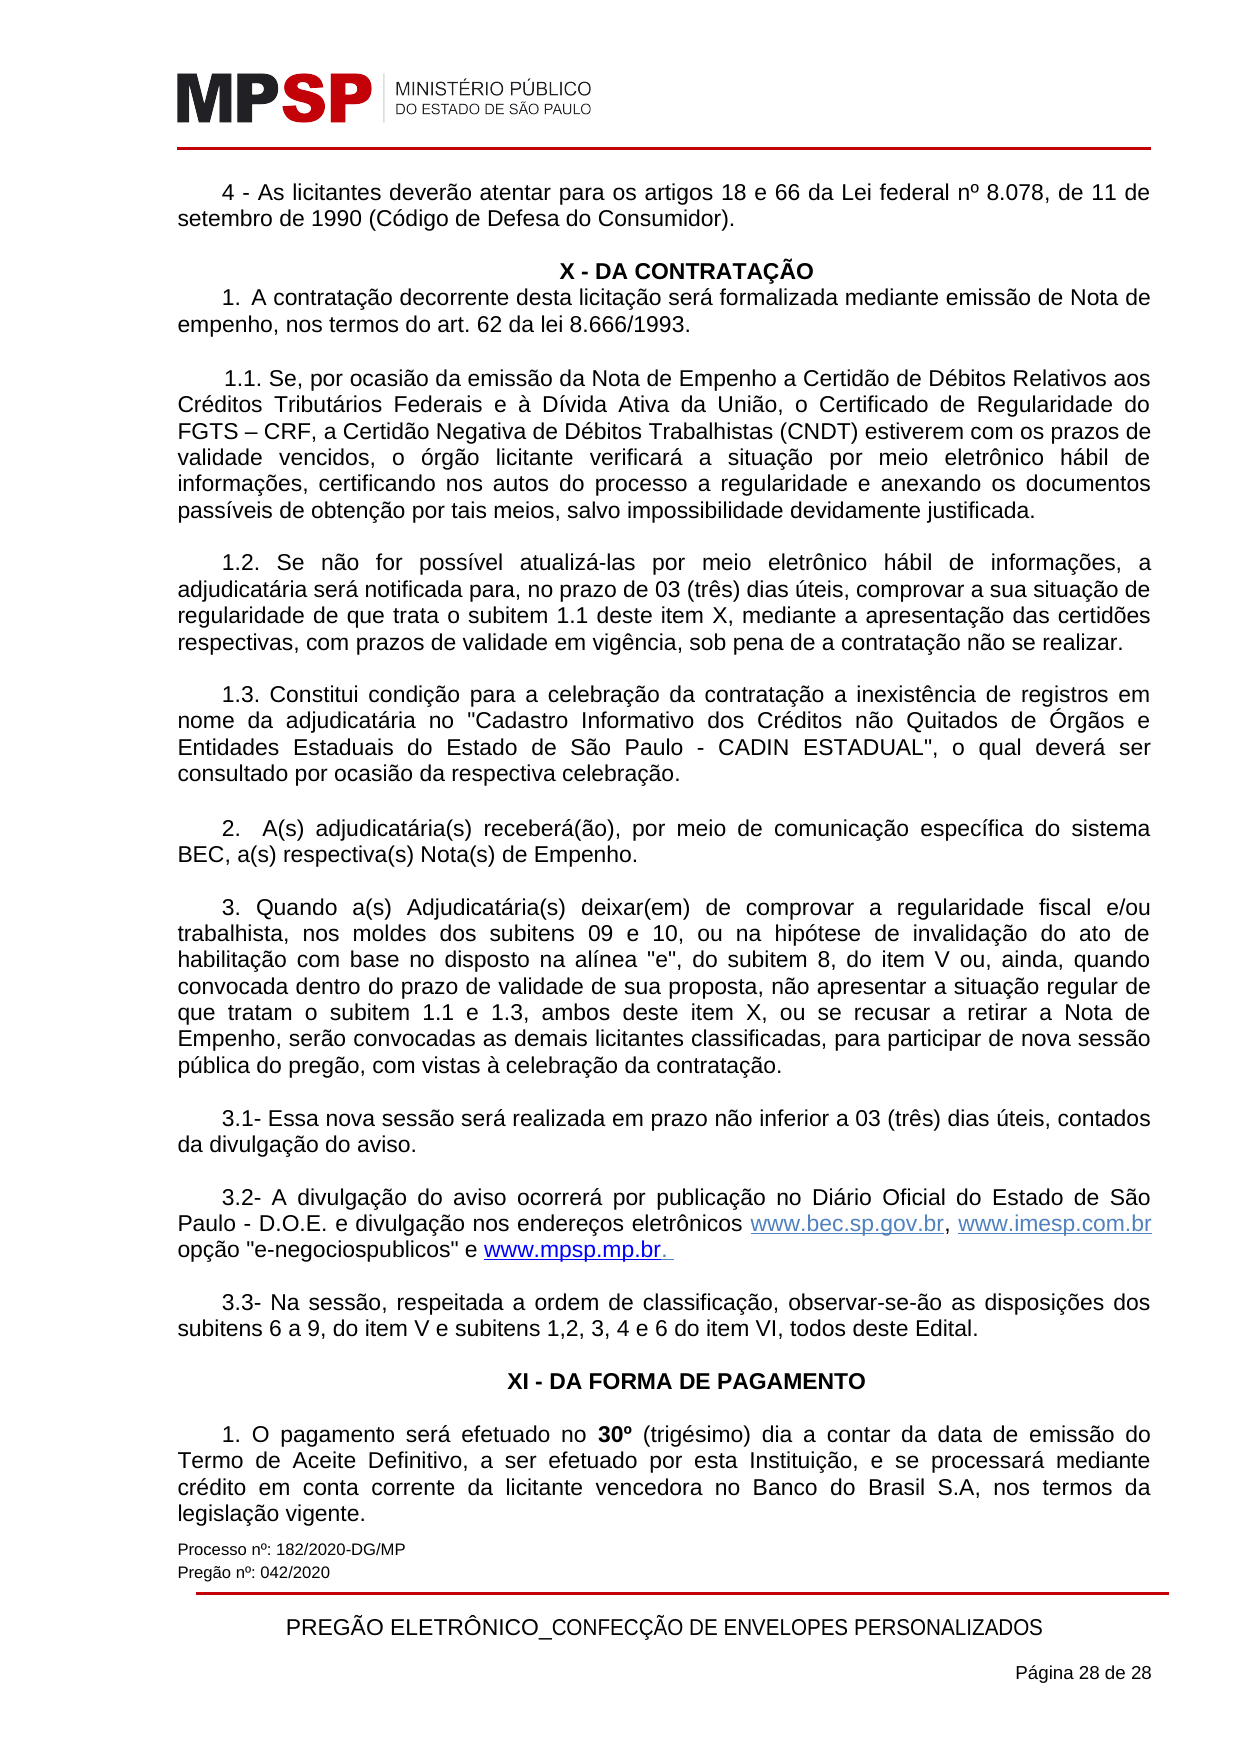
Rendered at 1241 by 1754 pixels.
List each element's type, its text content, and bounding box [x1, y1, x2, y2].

list A contratação decorrente desta licitação será formalizada mediante emissão de Nota de empenho, nos termos do art. 62 da lei 8.666/1993. [177, 284, 1152, 337]
text X - DA CONTRATAÇÃO [177, 258, 1152, 284]
picture [177, 73, 591, 123]
text 1.2. Se não for possível atualizá-las por meio eletrônico hábil de informações, a adjudicatária será notificada para, no prazo de 03 (três) dias úteis, comprovar a sua situação de regularidade de que trata o subitem 1.1 deste item X, mediante a apresentação das certidões respectivas, com prazos de validade em vigência, sob pena de a contratação não se realizar. [177, 549, 1152, 655]
text XI - DA FORMA DE PAGAMENTO [177, 1368, 1152, 1394]
text 3.1- Essa nova sessão será realizada em prazo não inferior a 03 (três) dias úteis, contados da divulgação do aviso. [177, 1104, 1152, 1157]
text 1.1. Se, por ocasião da emissão da Nota de Empenho a Certidão de Débitos Relativos aos Créditos Tributários Federais e à Dívida Ativa da União, o Certificado de Regularidade do FGTS – CRF, a Certidão Negativa de Débitos Trabalhistas (CNDT) estiverem com os prazos de validade vencidos, o órgão licitante verificará a situação por meio eletrônico hábil de informações, certificando nos autos do processo a regularidade e anexando os documentos passíveis de obtenção por tais meios, salvo impossibilidade devidamente justificada. [177, 365, 1152, 523]
list A(s) adjudicatária(s) receberá(ão), por meio de comunicação específica do sistema BEC, a(s) respectiva(s) Nota(s) de Empenho. [177, 814, 1152, 867]
text 4 - As licitantes deverão atentar para os artigos 18 e 66 da Lei federal nº 8.078, de 11 de setembro de 1990 (Código de Defesa do Consumidor). [177, 179, 1152, 231]
text 3.3- Na sessão, respeitada a ordem de classificação, observar-se-ão as disposições dos subitens 6 a 9, do item V e subitens 1,2, 3, 4 e 6 do item VI, todos deste Edital. [177, 1289, 1152, 1342]
text 1. O pagamento será efetuado no 30º (trigésimo) dia a contar da data de emissão do Termo de Aceite Definitivo, a ser efetuado por esta Instituição, e se processará mediante crédito em conta corrente da licitante vencedora no Banco do Brasil S.A, nos termos da legislação vigente. [177, 1421, 1152, 1526]
text 3. Quando a(s) Adjudicatária(s) deixar(em) de comprovar a regularidade fiscal e/ou trabalhista, nos moldes dos subitens 09 e 10, ou na hipótese de invalidação do ato de habilitação com base no disposto na alínea "e", do subitem 8, do item V ou, ainda, quando convocada dentro do prazo de validade de sua proposta, não apresentar a situação regular de que tratam o subitem 1.1 e 1.3, ambos deste item X, ou se recusar a retirar a Nota de Empenho, serão convocadas as demais licitantes classificadas, para participar de nova sessão pública do pregão, com vistas à celebração da contratação. [177, 894, 1152, 1078]
text 3.2- A divulgação do aviso ocorrerá por publicação no Diário Oficial do Estado de São Paulo - D.O.E. e divulgação nos endereços eletrônicos www.bec.sp.gov.br, www.imesp.com.br opção "e-negociospublicos" e www.mpsp.mp.br. [177, 1183, 1152, 1263]
text 1.3. Constitui condição para a celebração da contratação a inexistência de registros em nome da adjudicatária no "Cadastro Informativo dos Créditos não Quitados de Órgãos e Entidades Estaduais do Estado de São Paulo - CADIN ESTADUAL", o qual deverá ser consultado por ocasião da respectiva celebração. [177, 681, 1152, 787]
